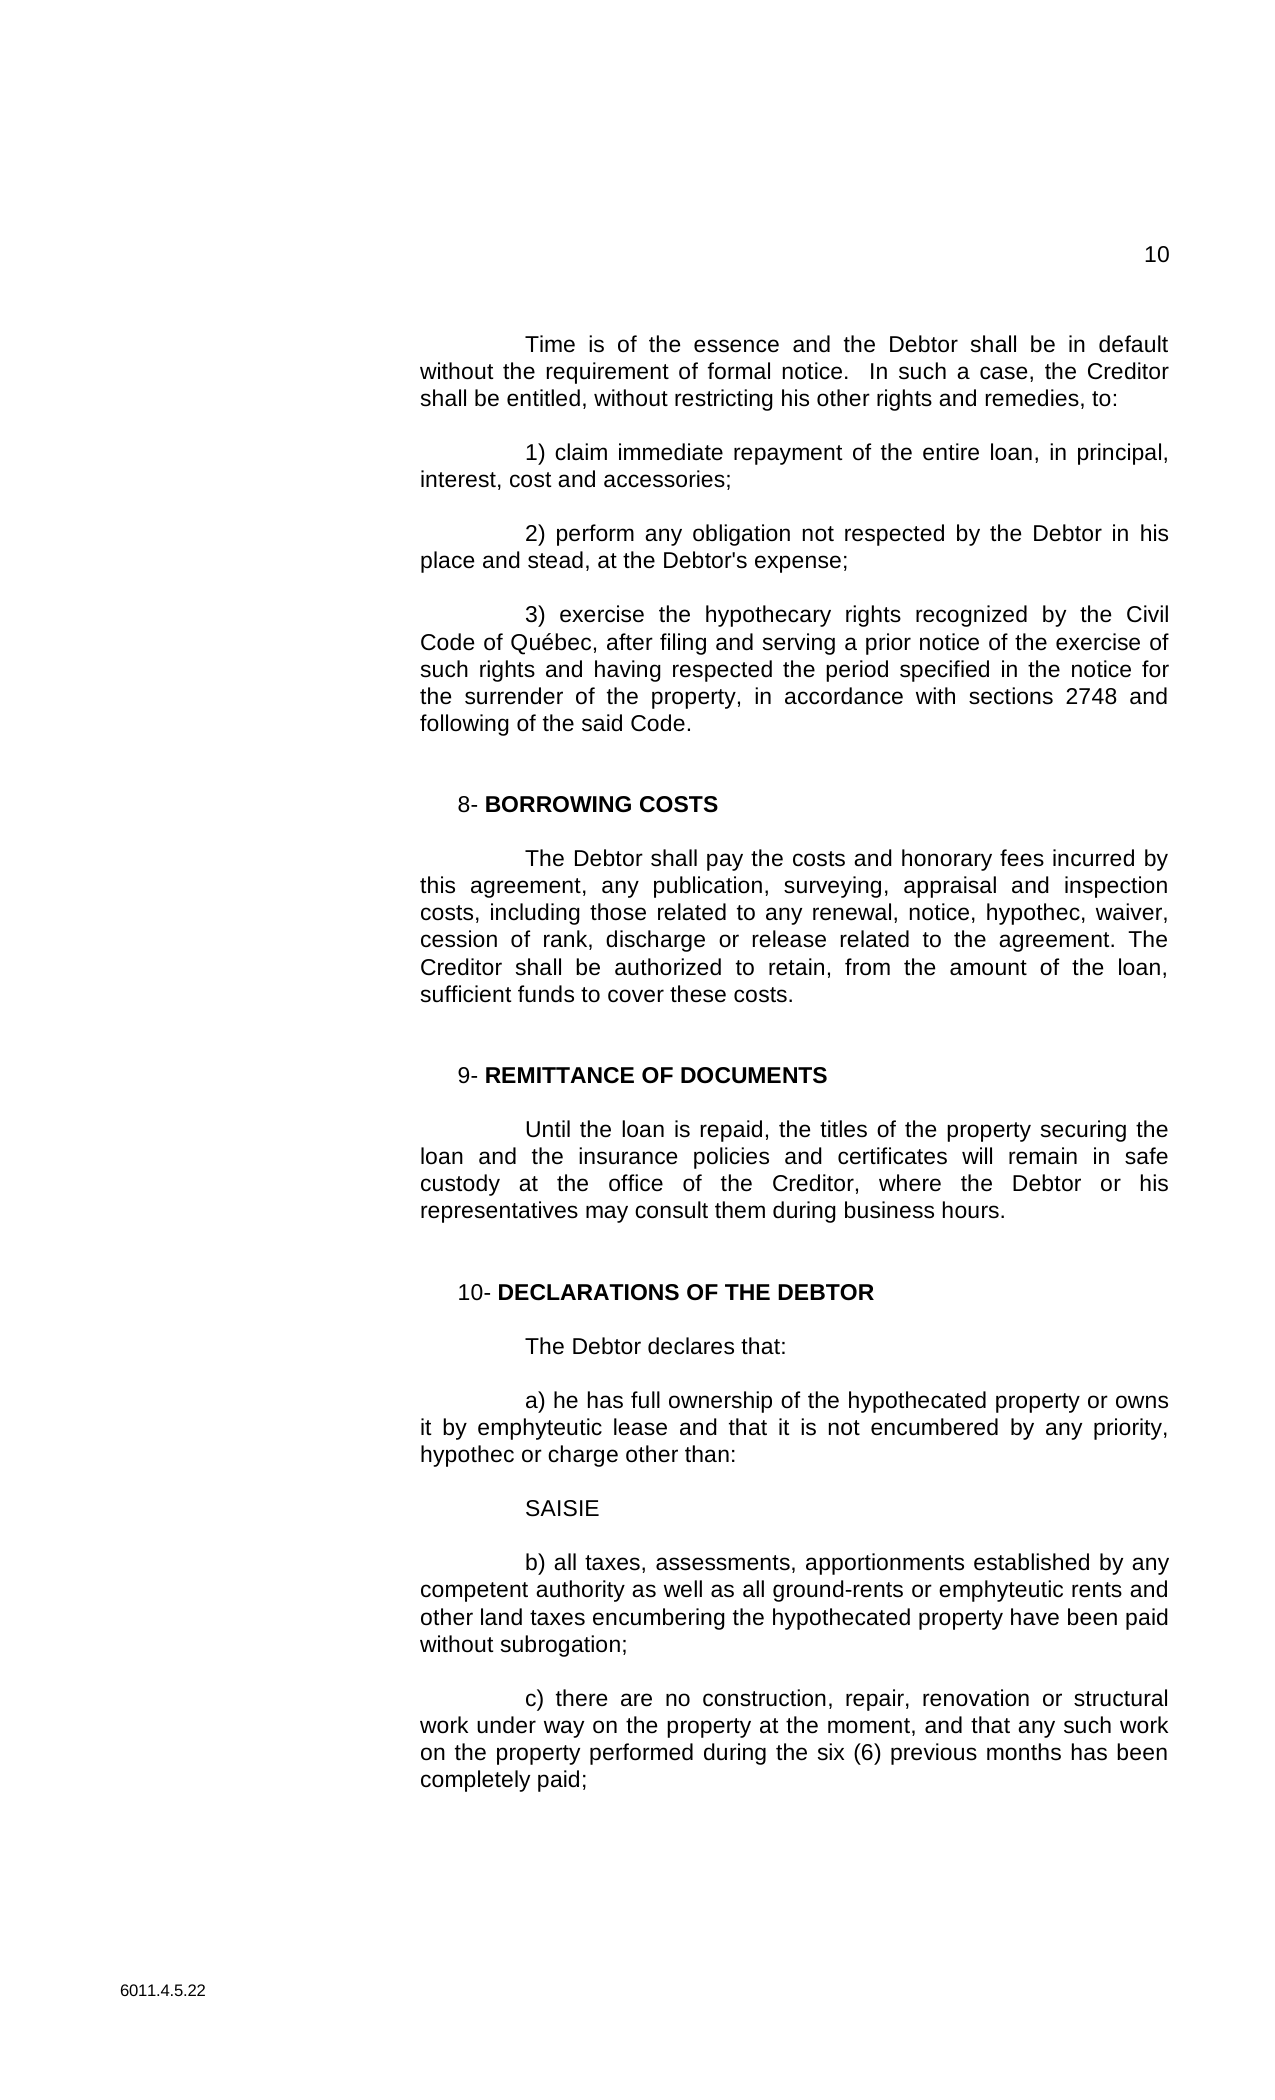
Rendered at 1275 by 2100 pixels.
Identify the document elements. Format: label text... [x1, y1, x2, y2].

text 8- BORROWING COSTS [420, 790, 1170, 817]
text SAISIE [420, 1494, 1170, 1522]
text c) there are no construction, repair, renovation or structural work under way on the property at the moment, and that any such work on the property performed during the six (6) previous months has been completely paid; [420, 1684, 1170, 1792]
text The Debtor shall pay the costs and honorary fees incurred by this agreement, any publication, surveying, appraisal and inspection costs, including those related to any renewal, notice, hypothec, waiver, cession of rank, discharge or release related to the agreement. The Creditor shall be authorized to retain, from the amount of the loan, sufficient funds to cover these costs. [420, 844, 1170, 1007]
text 9- REMITTANCE OF DOCUMENTS [420, 1061, 1170, 1088]
text The Debtor declares that: [420, 1332, 1170, 1359]
text a) he has full ownership of the hypothecated property or owns it by emphyteutic lease and that it is not encumbered by any priority, hypothec or charge other than: [420, 1386, 1170, 1467]
text 3) exercise the hypothecary rights recognized by the Civil Code of Québec, after filing and serving a prior notice of the exercise of such rights and having respected the period specified in the notice for the surrender of the property, in accordance with sections 2748 and following of the said Code. [420, 601, 1170, 736]
text Until the loan is repaid, the titles of the property securing the loan and the insurance policies and certificates will remain in safe custody at the office of the Creditor, where the Debtor or his representatives may consult them during business hours. [420, 1115, 1170, 1224]
text 10- DECLARATIONS OF THE DEBTOR [420, 1278, 1170, 1305]
text Time is of the essence and the Debtor shall be in default without the requirement of formal notice. In such a case, the Creditor shall be entitled, without restricting his other rights and remedies, to: [420, 330, 1170, 411]
text b) all taxes, assessments, apportionments established by any competent authority as well as all ground-rents or emphyteutic rents and other land taxes encumbering the hypothecated property have been paid without subrogation; [420, 1549, 1170, 1657]
text 2) perform any obligation not respected by the Debtor in his place and stead, at the Debtor's expense; [420, 519, 1170, 574]
text 1) claim immediate repayment of the entire loan, in principal, interest, cost and accessories; [420, 438, 1170, 492]
